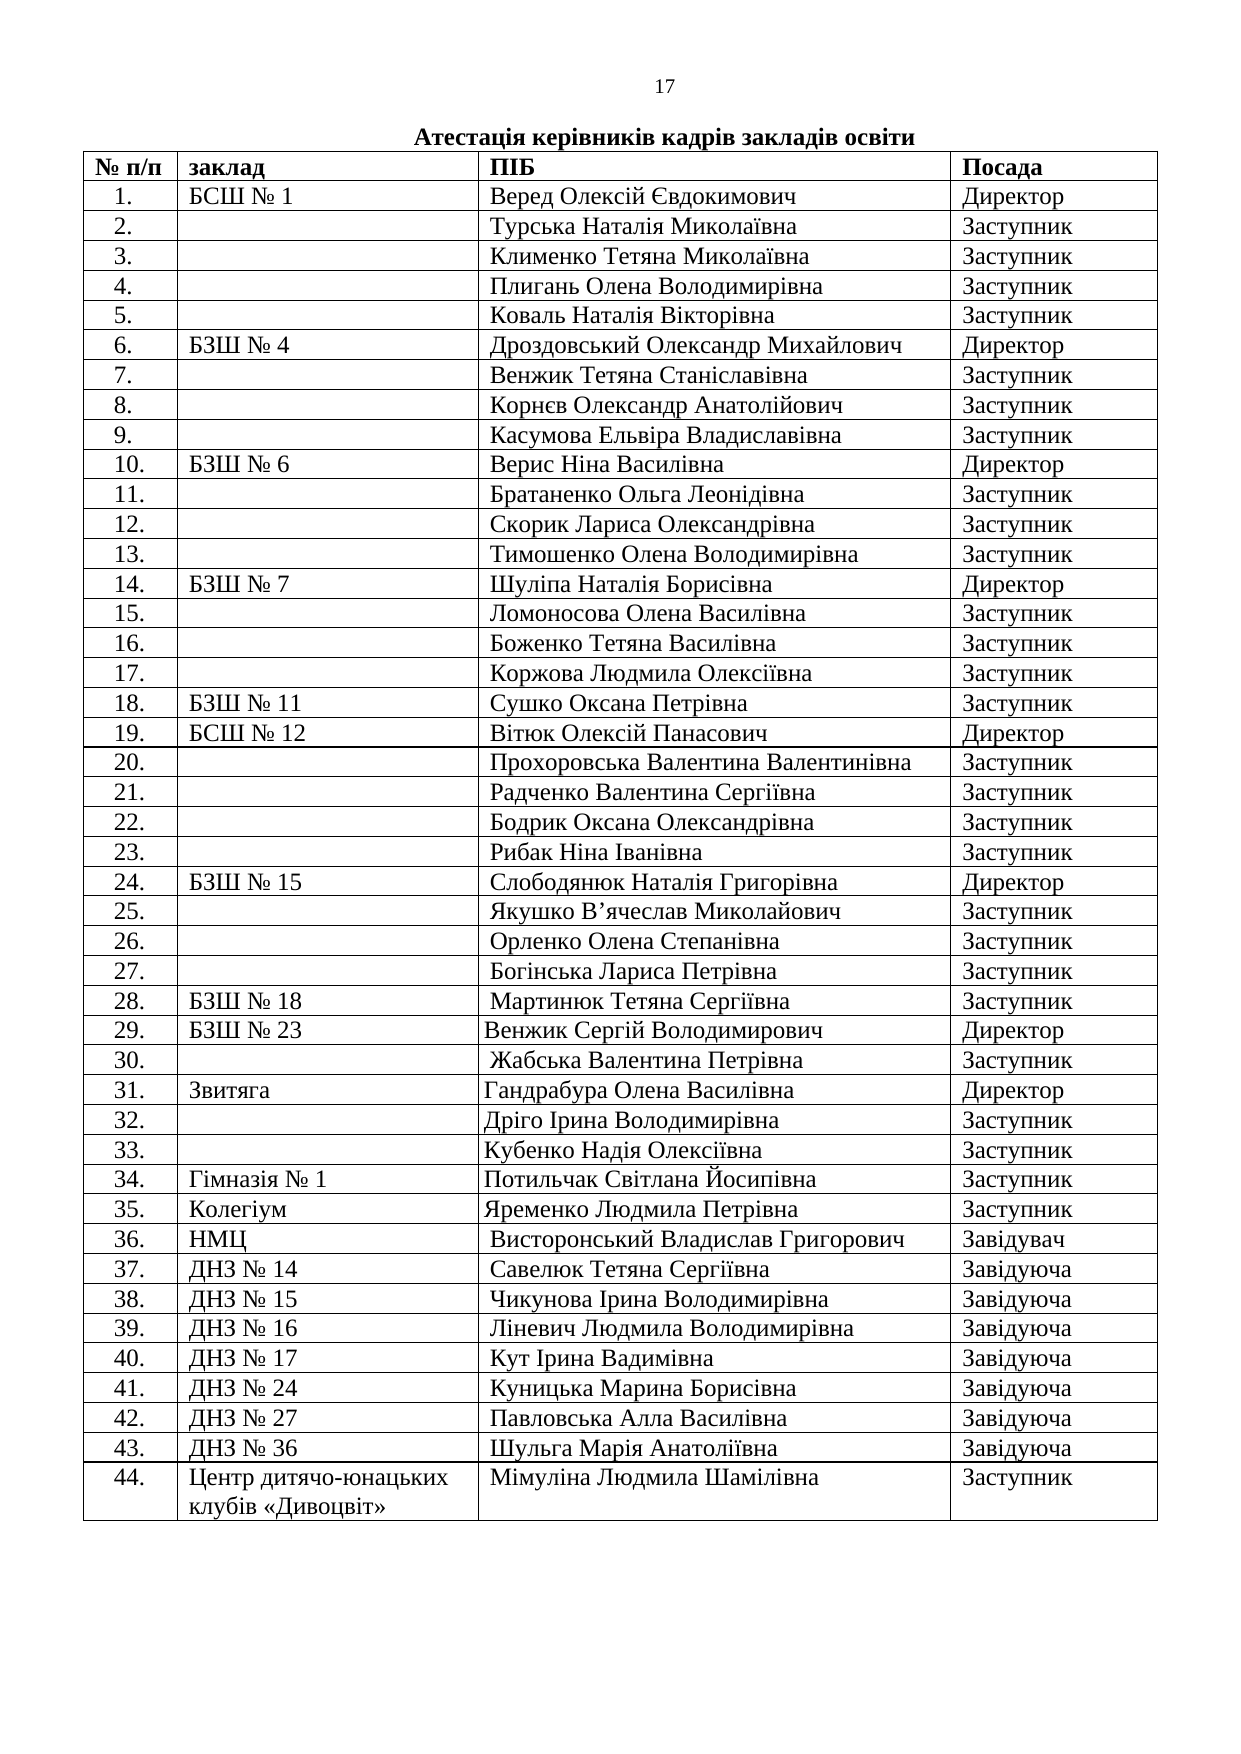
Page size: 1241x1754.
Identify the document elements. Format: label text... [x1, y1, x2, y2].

table_cell Заступник [951, 628, 1157, 657]
table_cell [178, 479, 478, 508]
table_cell Заступник [951, 837, 1157, 866]
table_cell [84, 1045, 177, 1074]
table_cell [178, 599, 478, 627]
table_cell [84, 1135, 177, 1163]
table_cell Заступник [951, 926, 1157, 955]
table_cell Заступник [951, 956, 1157, 985]
table_cell [84, 1403, 177, 1432]
table_cell Орленко Олена Степанівна [479, 926, 950, 955]
table_cell Венжик Тетяна Станіславівна [479, 360, 950, 389]
table_cell [84, 1373, 177, 1402]
table_cell БЗШ № 18 [178, 986, 478, 1014]
table_cell Шуліпа Наталія Борисівна [479, 569, 950, 597]
table_cell Тимошенко Олена Володимирівна [479, 539, 950, 568]
table_cell Центр дитячо-юнацьких клубів «Дивоцвіт» [178, 1463, 478, 1520]
table_header заклад [178, 152, 478, 180]
table_cell [178, 1045, 478, 1074]
table_cell ДНЗ № 36 [178, 1433, 478, 1461]
table_cell [84, 1194, 177, 1223]
table_cell БЗШ № 4 [178, 330, 478, 359]
table_cell Заступник [951, 241, 1157, 270]
table_cell БСШ № 1 [178, 181, 478, 210]
table_cell [84, 867, 177, 895]
table_cell [178, 390, 478, 419]
table_cell БСШ № 12 [178, 718, 478, 746]
table_cell [84, 599, 177, 627]
table_cell Завідувач [951, 1224, 1157, 1253]
table_cell [178, 271, 478, 299]
table_cell [178, 301, 478, 329]
table_cell [84, 688, 177, 717]
table_cell [84, 420, 177, 448]
table_cell БЗШ № 6 [178, 450, 478, 478]
table_cell БЗШ № 7 [178, 569, 478, 597]
table_cell ДНЗ № 24 [178, 1373, 478, 1402]
table_cell Дріго Ірина Володимирівна [479, 1105, 950, 1134]
table_cell [178, 360, 478, 389]
table_cell ДНЗ № 17 [178, 1343, 478, 1372]
table_cell Куницька Марина Борисівна [479, 1373, 950, 1402]
table_cell Директор [951, 181, 1157, 210]
table_cell Потильчак Світлана Йосипівна [479, 1165, 950, 1193]
table_cell Клименко Тетяна Миколаївна [479, 241, 950, 270]
table_cell Венжик Сергій Володимирович [479, 1016, 950, 1044]
table_cell Бодрик Оксана Олександрівна [479, 807, 950, 836]
table_cell Коваль Наталія Вікторівна [479, 301, 950, 329]
table_cell Скорик Лариса Олександрівна [479, 509, 950, 538]
table_cell [178, 509, 478, 538]
table_header ПІБ [479, 152, 950, 180]
table_cell Кубенко Надія Олексіївна [479, 1135, 950, 1163]
table_cell Слободянюк Наталія Григорівна [479, 867, 950, 895]
table_cell [84, 986, 177, 1014]
table_cell Радченко Валентина Сергіївна [479, 777, 950, 806]
table_header Посада [951, 152, 1157, 180]
table_cell [84, 539, 177, 568]
table_cell [84, 926, 177, 955]
table_cell Касумова Ельвіра Владиславівна [479, 420, 950, 448]
table_cell Гандрабура Олена Василівна [479, 1075, 950, 1104]
table_cell Савелюк Тетяна Сергіївна [479, 1254, 950, 1283]
table_cell [178, 837, 478, 866]
table_cell Ломоносова Олена Василівна [479, 599, 950, 627]
table_cell Заступник [951, 1194, 1157, 1223]
table_cell [84, 1254, 177, 1283]
table_cell Богінська Лариса Петрівна [479, 956, 950, 985]
table_cell Заступник [951, 688, 1157, 717]
table_cell [178, 628, 478, 657]
table_cell Директор [951, 867, 1157, 895]
table_cell [84, 1433, 177, 1461]
table_cell Директор [951, 569, 1157, 597]
table_cell [178, 211, 478, 240]
table_cell [178, 956, 478, 985]
table_cell Ліневич Людмила Володимирівна [479, 1314, 950, 1342]
table_cell [84, 777, 177, 806]
table_cell Павловська Алла Василівна [479, 1403, 950, 1432]
table_cell Заступник [951, 1105, 1157, 1134]
table_cell [84, 1314, 177, 1342]
table_cell [178, 241, 478, 270]
table_cell Завідуюча [951, 1254, 1157, 1283]
table_cell [84, 569, 177, 597]
table_cell [178, 777, 478, 806]
text Атестація керівників кадрів закладів освіти [177, 122, 1152, 151]
table_cell Заступник [951, 1463, 1157, 1520]
table_cell [84, 1165, 177, 1193]
table_cell Заступник [951, 896, 1157, 925]
table_cell [178, 748, 478, 776]
table_cell [84, 658, 177, 687]
table_cell Директор [951, 330, 1157, 359]
table_cell Заступник [951, 777, 1157, 806]
table_cell Заступник [951, 211, 1157, 240]
table_cell [178, 1105, 478, 1134]
table_cell Прохоровська Валентина Валентинівна [479, 748, 950, 776]
table_cell Заступник [951, 807, 1157, 836]
table_cell [84, 837, 177, 866]
table_cell БЗШ № 23 [178, 1016, 478, 1044]
table_cell Заступник [951, 748, 1157, 776]
table_cell Заступник [951, 1165, 1157, 1193]
table_cell Верис Ніна Василівна [479, 450, 950, 478]
table_cell Дроздовський Олександр Михайлович [479, 330, 950, 359]
table_cell [84, 360, 177, 389]
table_cell [84, 1284, 177, 1312]
table_cell [84, 211, 177, 240]
table_cell Якушко В’ячеслав Миколайович [479, 896, 950, 925]
table_cell [178, 658, 478, 687]
table_cell Кут Ірина Вадимівна [479, 1343, 950, 1372]
table_cell [178, 420, 478, 448]
table_cell Жабська Валентина Петрівна [479, 1045, 950, 1074]
table_cell БЗШ № 15 [178, 867, 478, 895]
table_cell Завідуюча [951, 1314, 1157, 1342]
table_cell Сушко Оксана Петрівна [479, 688, 950, 717]
table_cell Корнєв Олександр Анатолійович [479, 390, 950, 419]
table_cell Мартинюк Тетяна Сергіївна [479, 986, 950, 1014]
table_cell [84, 1105, 177, 1134]
table_cell [84, 748, 177, 776]
table_cell Завідуюча [951, 1373, 1157, 1402]
table_cell ДНЗ № 16 [178, 1314, 478, 1342]
table_cell Заступник [951, 509, 1157, 538]
table_cell [178, 896, 478, 925]
table_cell БЗШ № 11 [178, 688, 478, 717]
table_cell [84, 1463, 177, 1520]
table_cell [84, 181, 177, 210]
table_cell Завідуюча [951, 1343, 1157, 1372]
table_cell [84, 271, 177, 299]
table_cell [84, 628, 177, 657]
table_cell Заступник [951, 360, 1157, 389]
table_cell Заступник [951, 658, 1157, 687]
table_cell Звитяга [178, 1075, 478, 1104]
table_cell [84, 390, 177, 419]
table_cell ДНЗ № 14 [178, 1254, 478, 1283]
table_cell Заступник [951, 1045, 1157, 1074]
table_cell Заступник [951, 479, 1157, 508]
table_cell Заступник [951, 271, 1157, 299]
table_cell Шульга Марія Анатоліївна [479, 1433, 950, 1461]
table_cell Директор [951, 1075, 1157, 1104]
table_cell Яременко Людмила Петрівна [479, 1194, 950, 1223]
table_cell Заступник [951, 599, 1157, 627]
table_cell Завідуюча [951, 1433, 1157, 1461]
table_cell [84, 896, 177, 925]
table_cell [84, 1224, 177, 1253]
table_cell Рибак Ніна Іванівна [479, 837, 950, 866]
table_cell Директор [951, 1016, 1157, 1044]
table_cell Веред Олексій Євдокимович [479, 181, 950, 210]
table_cell ДНЗ № 27 [178, 1403, 478, 1432]
table_cell [84, 807, 177, 836]
table_cell Турська Наталія Миколаївна [479, 211, 950, 240]
table_cell Заступник [951, 1135, 1157, 1163]
table_cell Гімназія № 1 [178, 1165, 478, 1193]
table_cell Мімуліна Людмила Шамілівна [479, 1463, 950, 1520]
table_cell Директор [951, 718, 1157, 746]
table_cell Колегіум [178, 1194, 478, 1223]
table_cell Заступник [951, 390, 1157, 419]
table_cell Завідуюча [951, 1284, 1157, 1312]
table_cell Чикунова Ірина Володимирівна [479, 1284, 950, 1312]
table_cell Заступник [951, 986, 1157, 1014]
table_cell Коржова Людмила Олексіївна [479, 658, 950, 687]
table_cell [178, 926, 478, 955]
table_cell Заступник [951, 539, 1157, 568]
table_cell Заступник [951, 420, 1157, 448]
table_cell [178, 1135, 478, 1163]
table_cell НМЦ [178, 1224, 478, 1253]
table_cell [84, 956, 177, 985]
table_header № п/п [84, 152, 177, 180]
table_cell [84, 330, 177, 359]
table_cell [84, 301, 177, 329]
table_cell Плигань Олена Володимирівна [479, 271, 950, 299]
table_cell ДНЗ № 15 [178, 1284, 478, 1312]
table_cell Вітюк Олексій Панасович [479, 718, 950, 746]
table_cell Боженко Тетяна Василівна [479, 628, 950, 657]
table_cell [178, 539, 478, 568]
table_cell [84, 1075, 177, 1104]
table_cell Завідуюча [951, 1403, 1157, 1432]
table_cell [84, 479, 177, 508]
table_cell [84, 509, 177, 538]
table_cell [84, 1016, 177, 1044]
table_cell [84, 718, 177, 746]
table_cell Директор [951, 450, 1157, 478]
table_cell [84, 450, 177, 478]
table_cell [84, 241, 177, 270]
table_cell Висторонський Владислав Григорович [479, 1224, 950, 1253]
table_cell Братаненко Ольга Леонідівна [479, 479, 950, 508]
table_cell [84, 1343, 177, 1372]
table_cell [178, 807, 478, 836]
table_cell Заступник [951, 301, 1157, 329]
